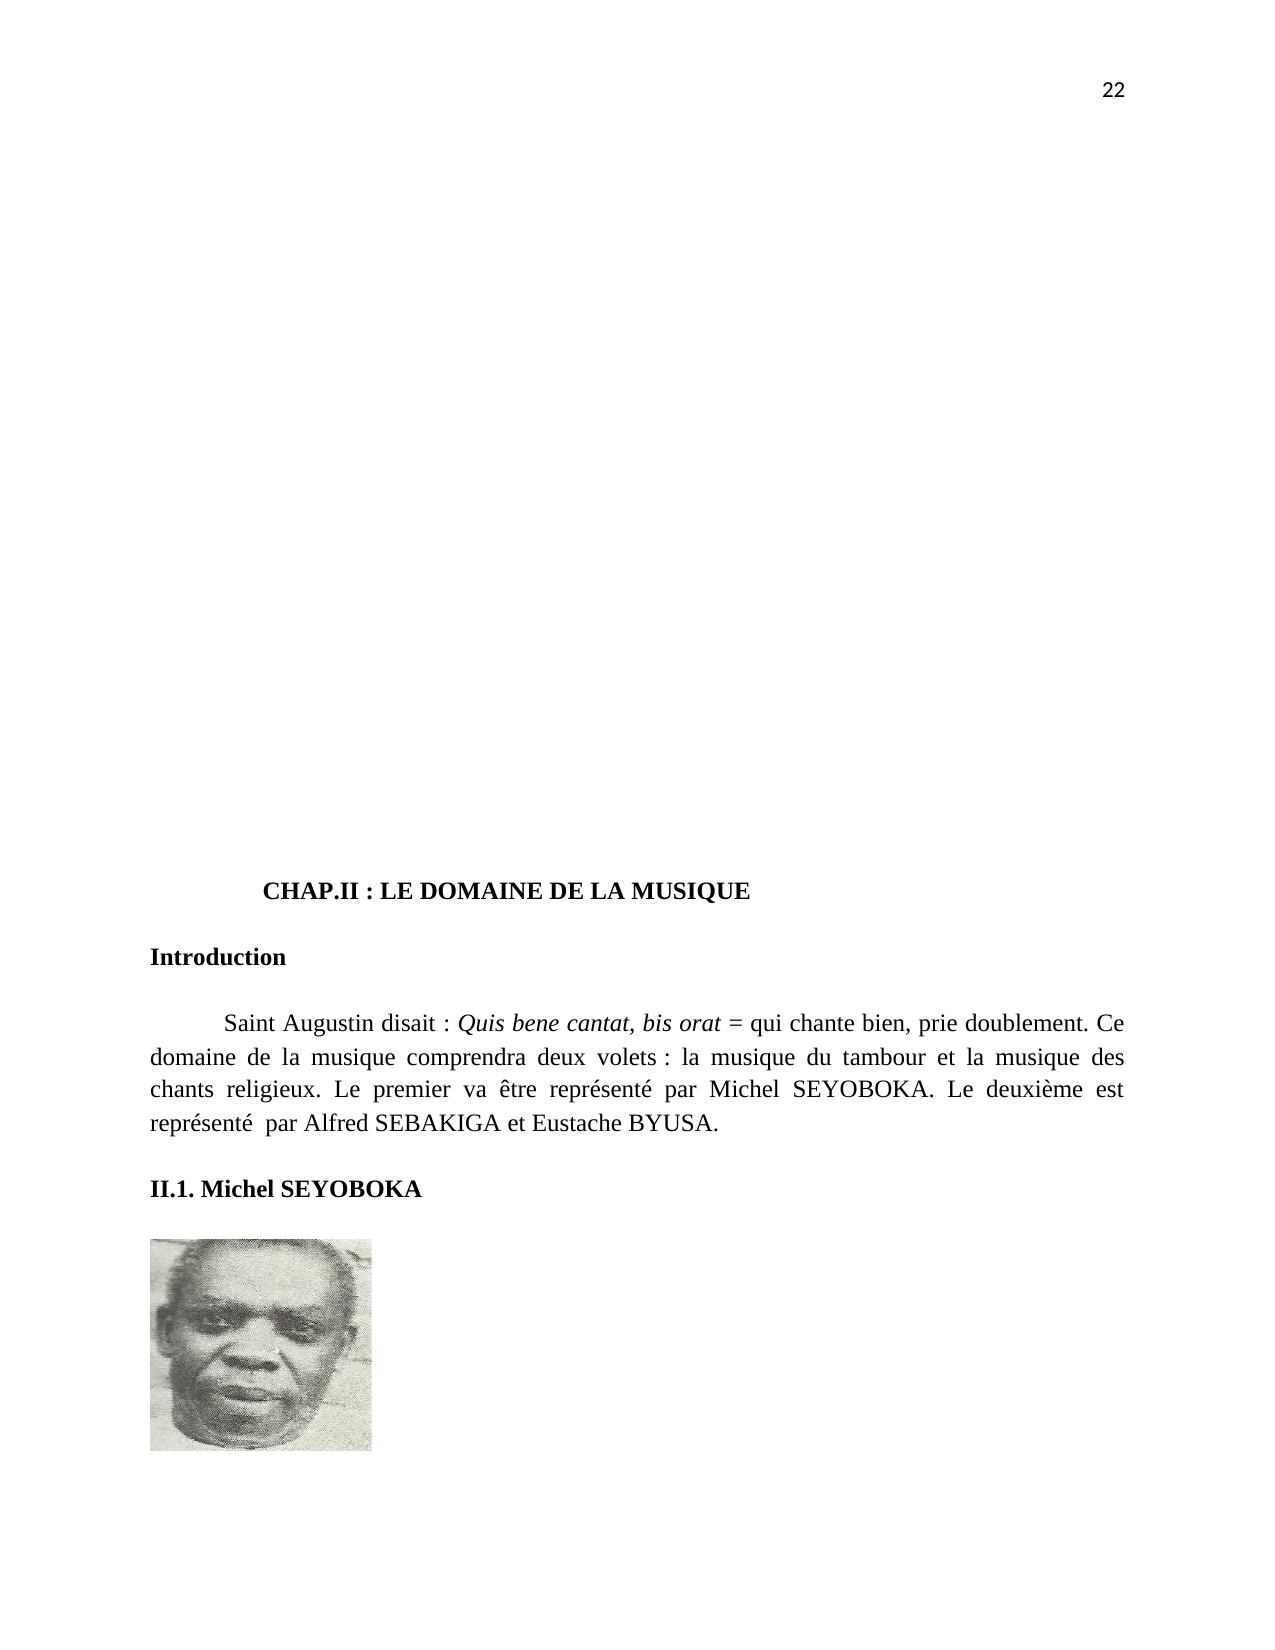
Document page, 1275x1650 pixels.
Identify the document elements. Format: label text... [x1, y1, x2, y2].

text II.1. Michel SEYOBOKA [150, 1174, 1125, 1202]
text Saint Augustin disait : Quis bene cantat, bis orat = qui chante bien, prie doublement. Ce domaine de la musique comprendra deux volets : la musique du tambour et la musique des chants religieux. Le premier va être représenté par Michel SEYOBOKA. Le deuxième est représenté par Alfred SEBAKIGA et Eustache BYUSA. [150, 1008, 1125, 1136]
list Introduction [150, 942, 1125, 971]
list CHAP.II : LE DOMAINE DE LA MUSIQUE [262, 876, 1125, 905]
picture [150, 1239, 372, 1451]
